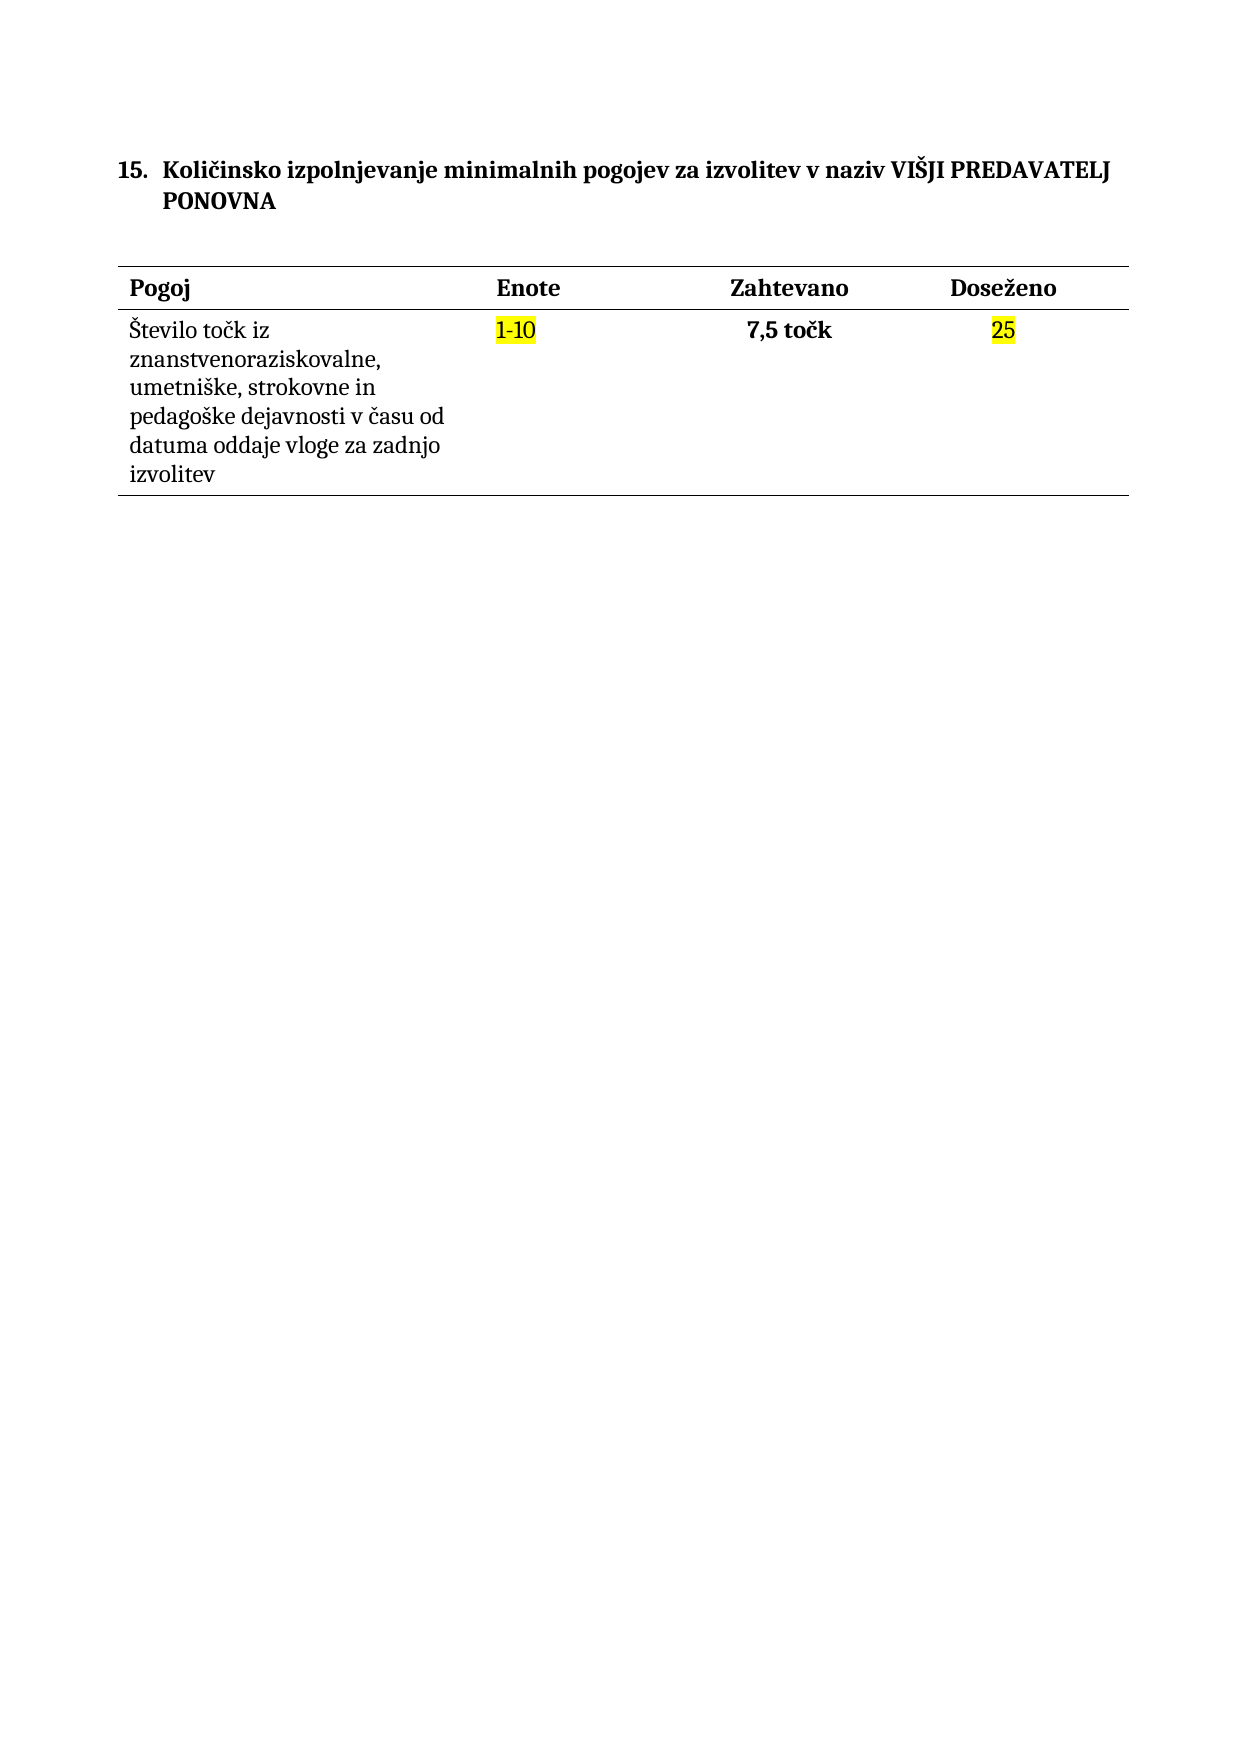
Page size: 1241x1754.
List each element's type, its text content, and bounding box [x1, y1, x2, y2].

table_cell 25 [878, 310, 1129, 494]
table_header Zahtevano [701, 267, 878, 308]
table_header Pogoj [118, 267, 485, 308]
table_cell 7,5 točk [701, 310, 878, 494]
table_header Doseženo [878, 267, 1129, 308]
title 15. Količinsko izpolnjevanje minimalnih pogojev za izvolitev v naziv VIŠJI PREDAVATELJ PONOVNA [118, 156, 1122, 216]
table_cell Število točk iz znanstvenoraziskovalne, umetniške, strokovne in pedagoške dejavnosti v času od datuma oddaje vloge za zadnjo izvolitev [118, 310, 485, 494]
table_cell 1-10 [485, 310, 701, 494]
table_header Enote [485, 267, 701, 308]
